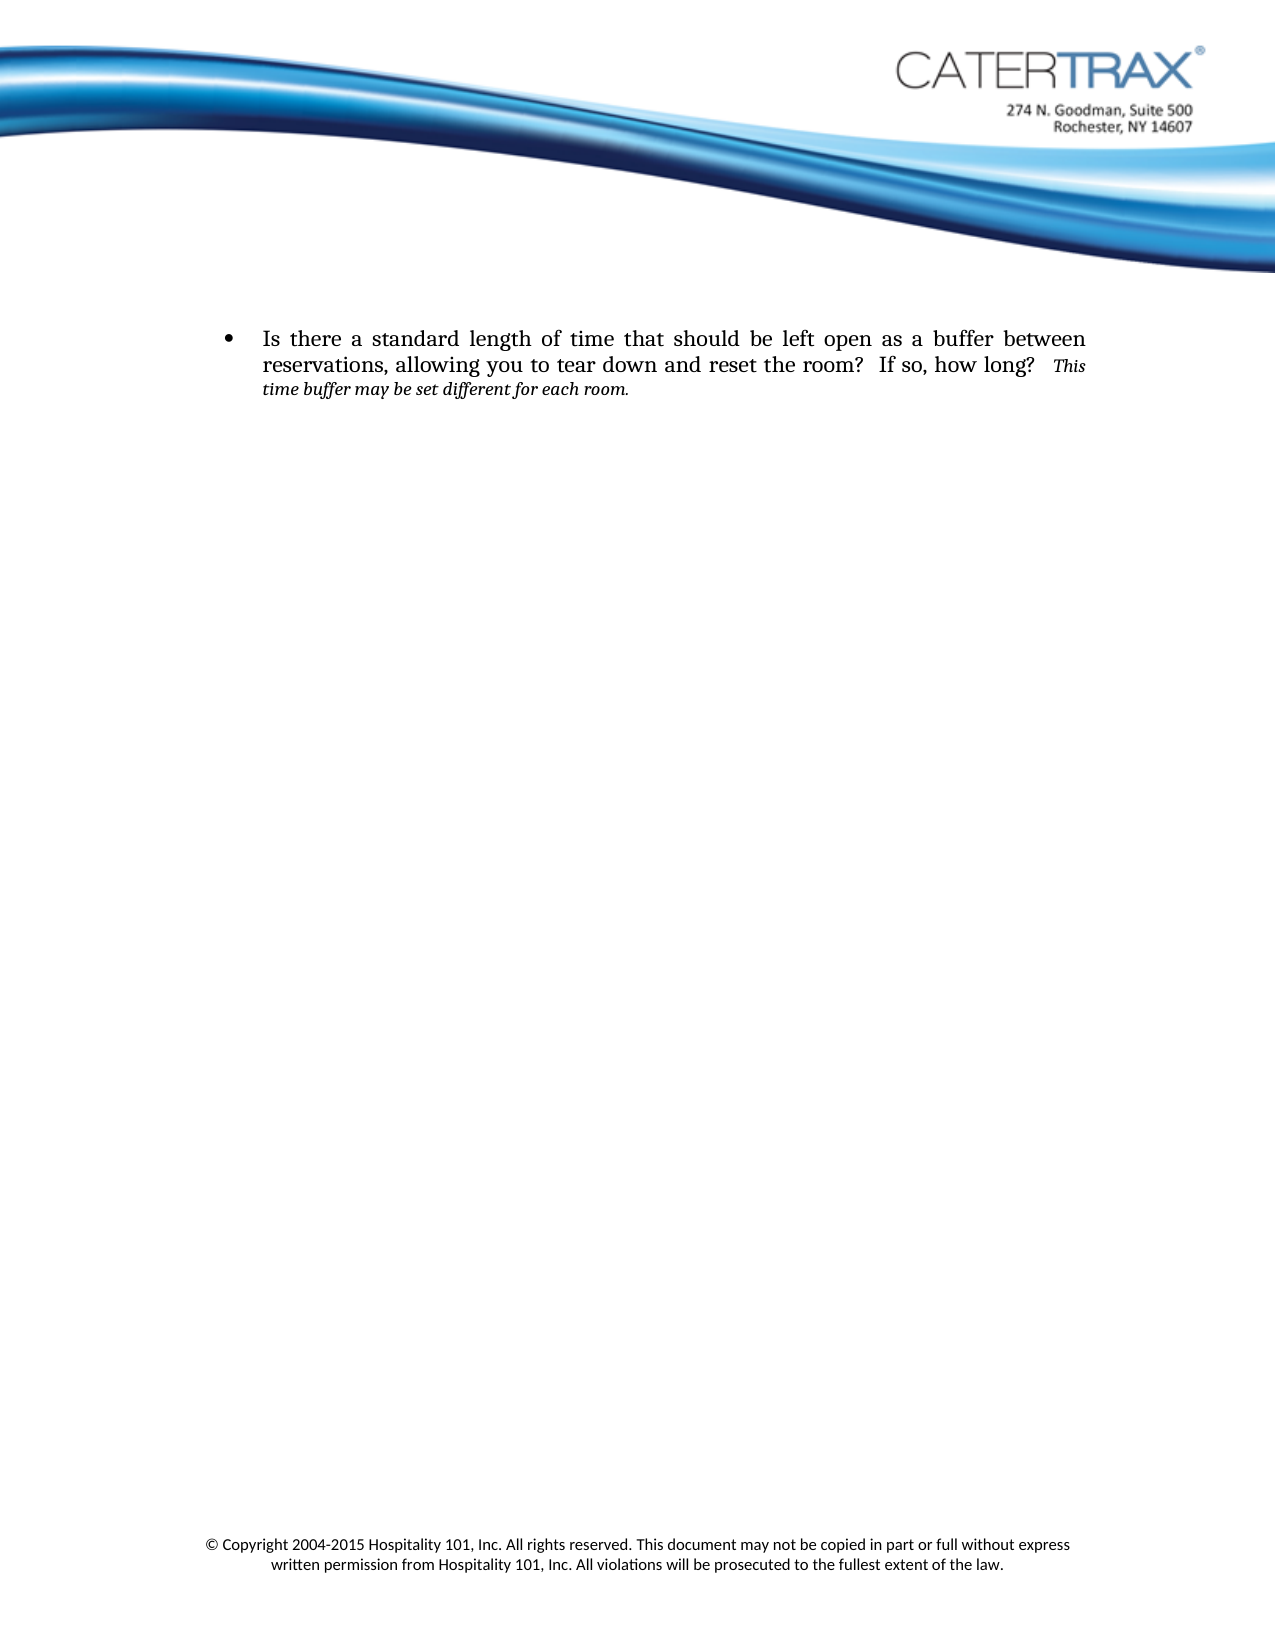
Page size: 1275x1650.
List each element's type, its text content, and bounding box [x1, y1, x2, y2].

picture [0, 0, 1275, 273]
list Is there a standard length of time that should be left open as a buffer between reservations, allowing you to tear down and reset the room? If so, how long? This time buffer may be set different for each room. [225, 326, 1087, 400]
